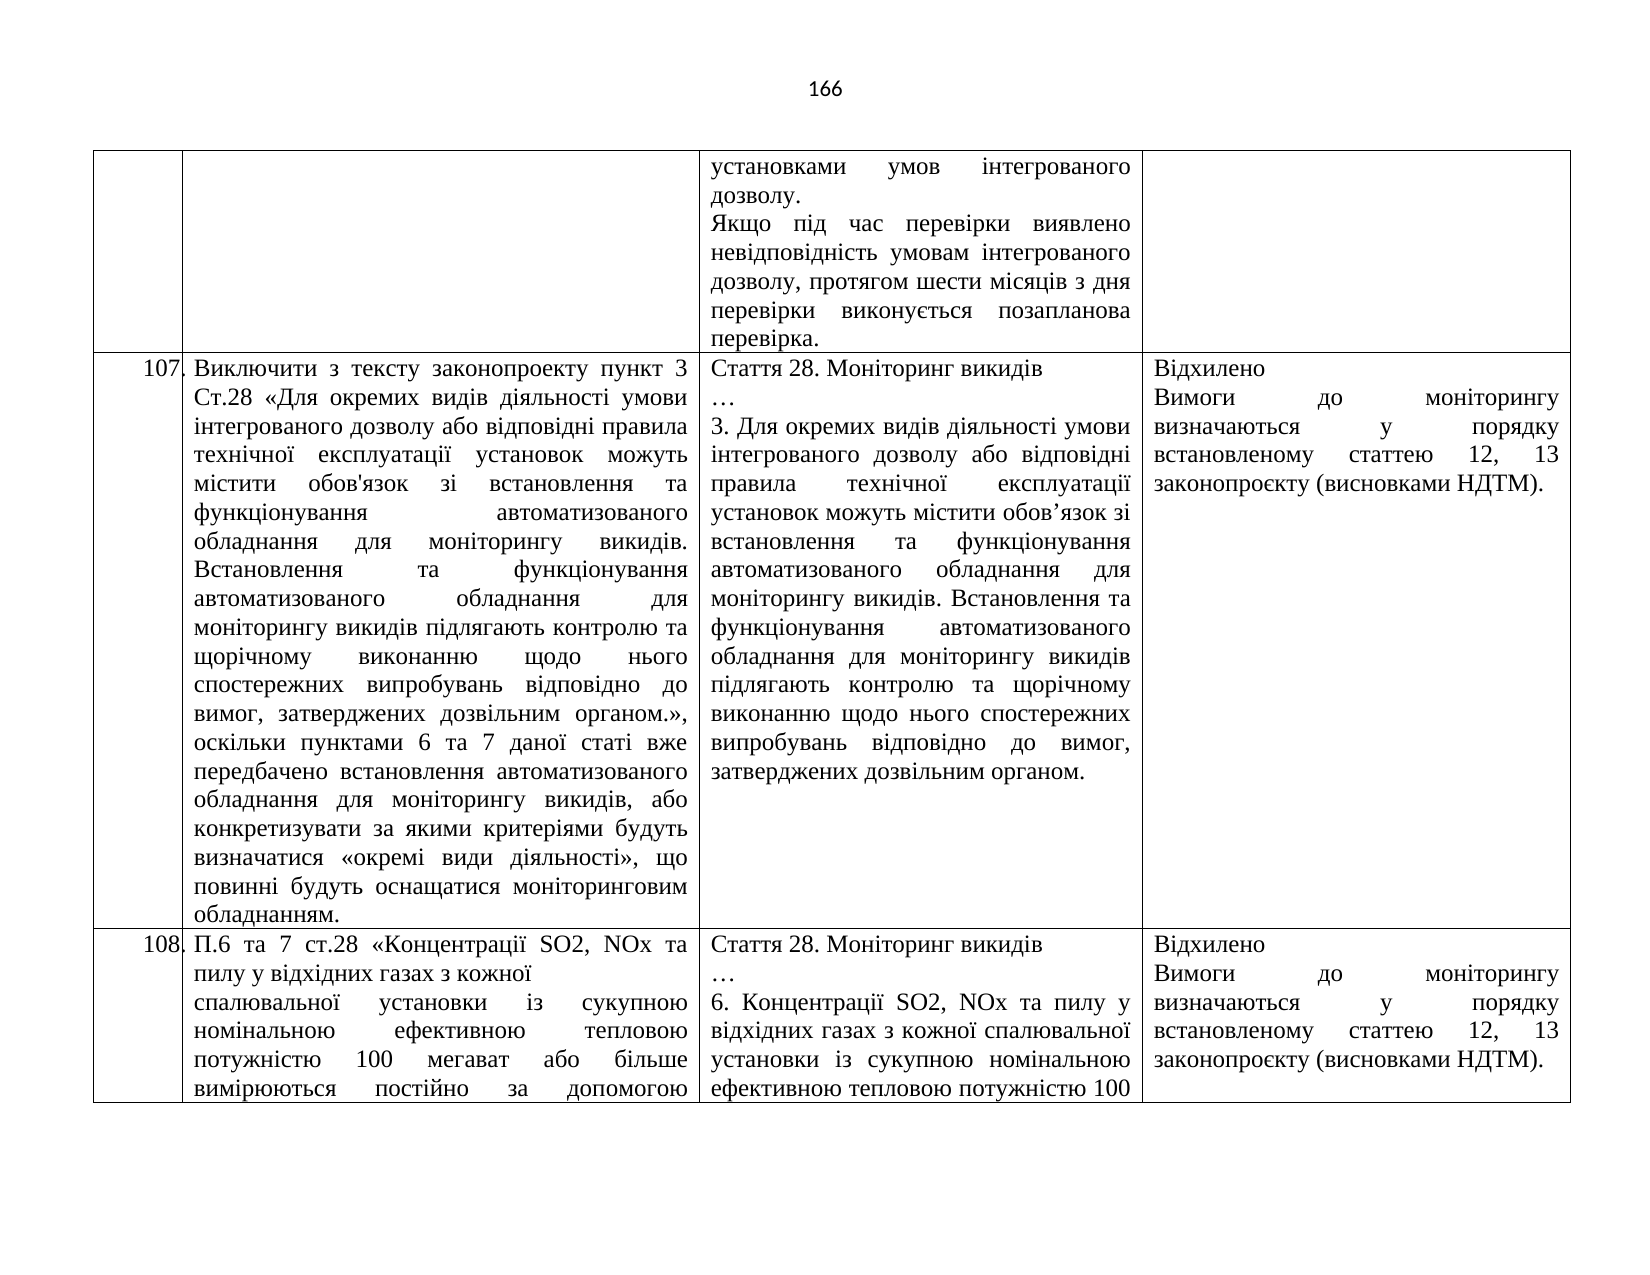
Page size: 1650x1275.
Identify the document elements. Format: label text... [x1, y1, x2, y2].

table_cell Виключити з тексту законопроекту пункт 3 Ст.28 «Для окремих видів діяльності умови інтегрованого дозволу або відповідні правила технічної експлуатації установок можуть містити обов'язок зі встановлення та функціонування автоматизованого обладнання для моніторингу викидів. Встановлення та функціонування автоматизованого обладнання для моніторингу викидів підлягають контролю та щорічному виконанню щодо нього спостережних випробувань відповідно до вимог, затверджених дозвільним органом.», оскільки пунктами 6 та 7 даної статі вже передбачено встановлення автоматизованого обладнання для моніторингу викидів, або конкретизувати за якими критеріями будуть визначатися «окремі види діяльності», що повинні будуть оснащатися моніторинговим обладнанням. [183, 353, 699, 928]
table_cell Стаття 28. Моніторинг викидів … 3. Для окремих видів діяльності умови інтегрованого дозволу або відповідні правила технічної експлуатації установок можуть містити обов’язок зі встановлення та функціонування автоматизованого обладнання для моніторингу викидів. Встановлення та функціонування автоматизованого обладнання для моніторингу викидів підлягають контролю та щорічному виконанню щодо нього спостережних випробувань відповідно до вимог, затверджених дозвільним органом. [700, 353, 1142, 928]
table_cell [700, 151, 1142, 352]
table_cell [94, 929, 182, 1102]
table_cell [1143, 151, 1570, 352]
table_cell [183, 929, 699, 1102]
table_cell [94, 353, 182, 928]
table_cell [94, 151, 182, 352]
table_cell Відхилено Вимоги до моніторингу визначаються у порядку встановленому статтею 12, 13 законопроєкту (висновками НДТМ). [1143, 353, 1570, 928]
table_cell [1143, 929, 1570, 1102]
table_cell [700, 929, 1142, 1102]
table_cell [183, 151, 699, 352]
